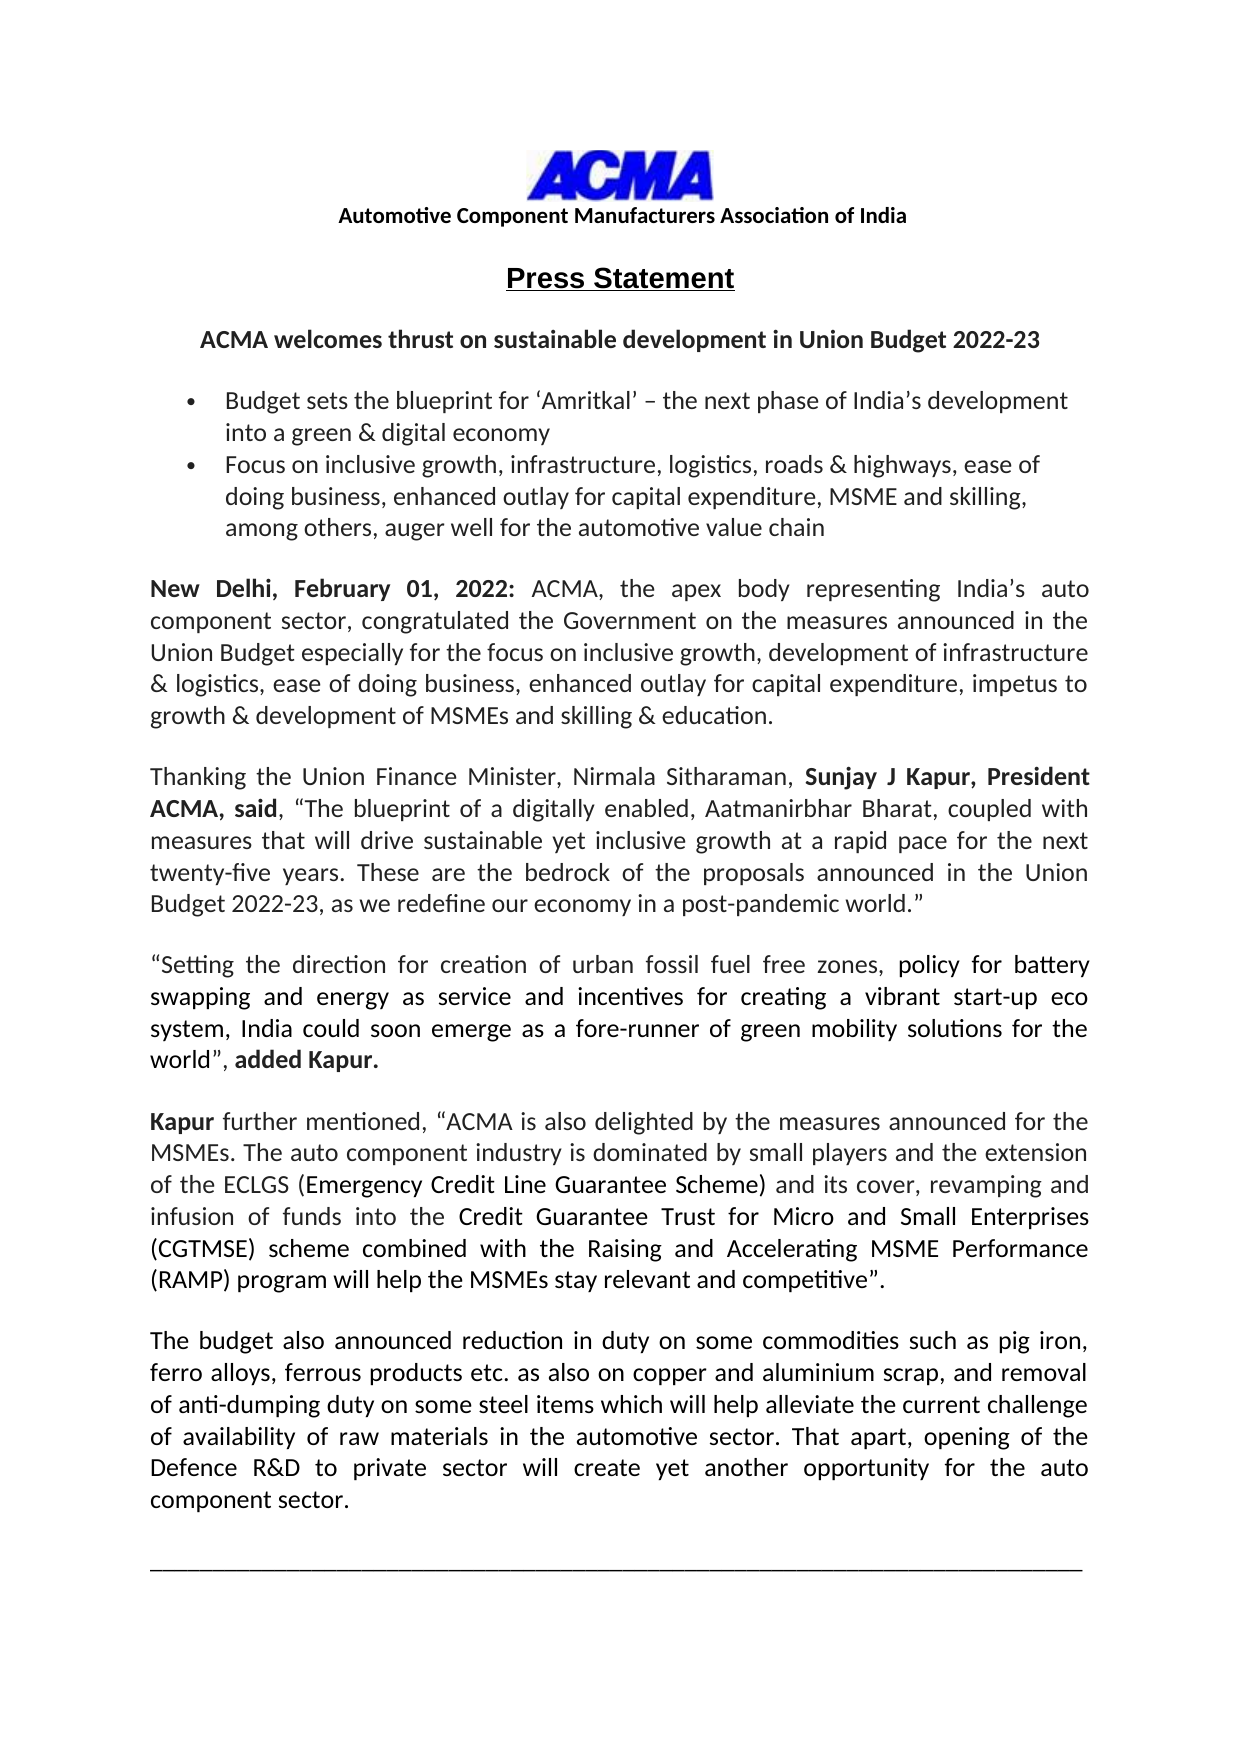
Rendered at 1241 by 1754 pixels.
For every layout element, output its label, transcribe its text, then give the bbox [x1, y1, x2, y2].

list Focus on inclusive growth, infrastructure, logistics, roads & highways, ease of doing business, enhanced outlay for capital expenditure, MSME and skilling, among others, auger well for the automotive value chain [187, 448, 1090, 543]
text Kapur further mentioned, “ACMA is also delighted by the measures announced for the MSMEs. The auto component industry is dominated by small players and the extension of the ECLGS (Emergency Credit Line Guarantee Scheme) and its cover, revamping and infusion of funds into the Credit Guarantee Trust for Micro and Small Enterprises (CGTMSE) scheme combined with the Raising and Accelerating MSME Performance (RAMP) program will help the MSMEs stay relevant and competitive”. [150, 1104, 1090, 1295]
text Thanking the Union Finance Minister, Nirmala Sitharaman, Sunjay J Kapur, President ACMA, said, “The blueprint of a digitally enabled, Aatmanirbhar Bharat, coupled with measures that will drive sustainable yet inclusive growth at a rapid pace for the next twenty-five years. These are the bedrock of the proposals announced in the Union Budget 2022-23, as we redefine our economy in a post-pandemic world.” [150, 760, 1090, 919]
text “Setting the direction for creation of urban fossil fuel free zones, policy for battery swapping and energy as service and incentives for creating a vibrant start-up eco system, India could soon emerge as a fore-runner of green mobility solutions for the world”, added Kapur. [150, 948, 1090, 1075]
list Budget sets the blueprint for ‘Amritkal’ – the next phase of India’s development into a green & digital economy [187, 384, 1090, 448]
text ___________________________________________________________________________ [150, 1544, 1090, 1575]
text New Delhi, February 01, 2022: ACMA, the apex body representing India’s auto component sector, congratulated the Government on the measures announced in the Union Budget especially for the focus on inclusive growth, development of infrastructure & logistics, ease of doing business, enhanced outlay for capital expenditure, impetus to growth & development of MSMEs and skilling & education. [150, 572, 1090, 731]
picture [526, 150, 714, 202]
text The budget also announced reduction in duty on some commodities such as pig iron, ferro alloys, ferrous products etc. as also on copper and aluminium scrap, and removal of anti-dumping duty on some steel items which will help alleviate the current challenge of availability of raw materials in the automotive sector. That apart, opening of the Defence R&D to private sector will create yet another opportunity for the auto component sector. [150, 1324, 1090, 1515]
text Press Statement [150, 261, 1090, 294]
text Automotive Component Manufacturers Association of India [150, 201, 1095, 229]
text ACMA welcomes thrust on sustainable development in Union Budget 2022-23 [150, 323, 1090, 355]
